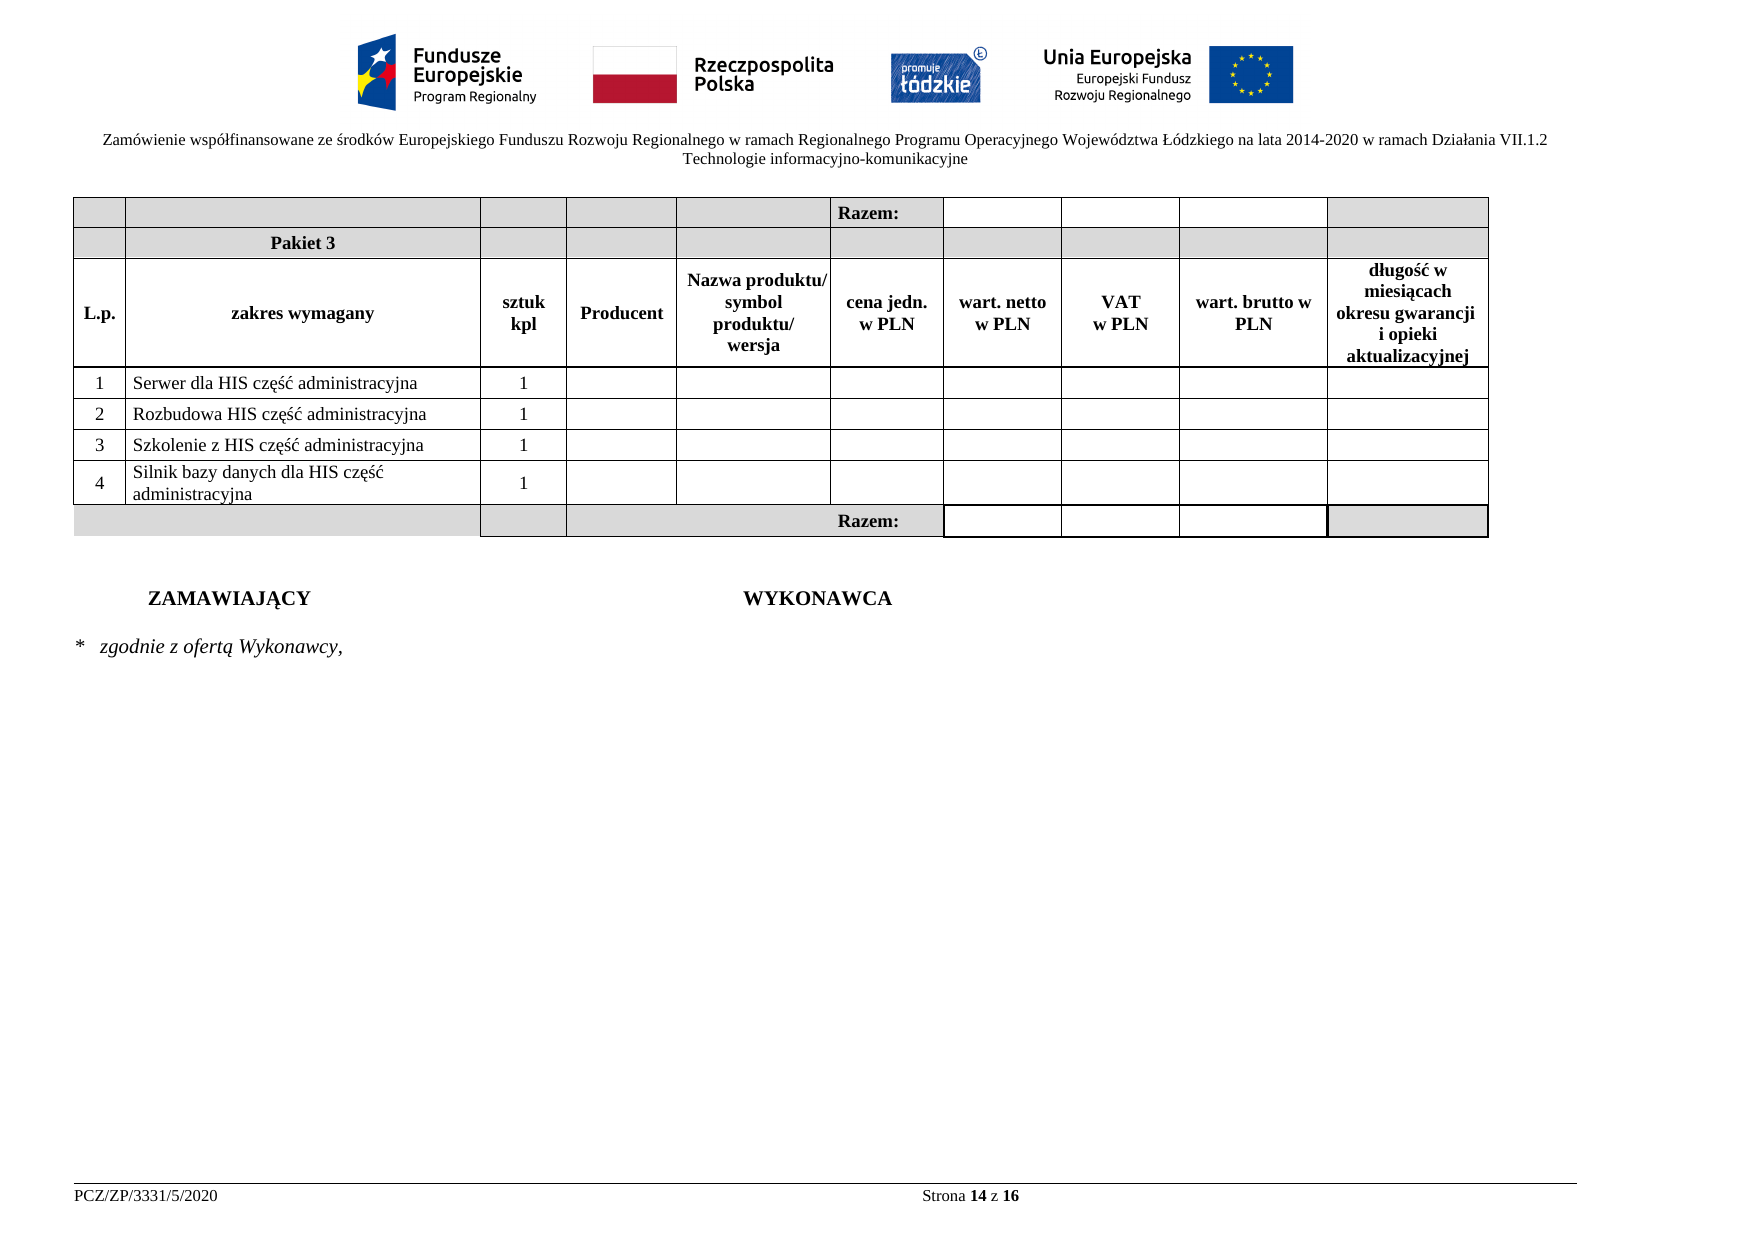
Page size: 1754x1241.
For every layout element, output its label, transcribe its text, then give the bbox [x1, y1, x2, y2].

table_cell [567, 198, 676, 227]
table_cell Rozbudowa HIS część administracyjna [126, 399, 480, 429]
table_cell [1328, 430, 1488, 460]
table_cell 2 [74, 399, 125, 429]
picture [339, 14, 1312, 130]
table_cell cena jedn. w PLN [831, 259, 943, 366]
table_cell [1062, 461, 1179, 504]
table_cell [945, 506, 1061, 536]
table_cell [831, 461, 943, 504]
table_cell [74, 198, 125, 227]
table_cell [1062, 198, 1179, 227]
table_cell VAT w PLN [1062, 259, 1179, 366]
table_cell Serwer dla HIS część administracyjna [126, 368, 480, 398]
table_cell [831, 430, 943, 460]
table_cell [677, 461, 830, 504]
table_cell długość w miesiącach okresu gwarancji i opieki aktualizacyjnej [1328, 259, 1488, 366]
table_cell Razem: [831, 198, 943, 227]
table_cell [1328, 461, 1488, 504]
table_cell wart. netto w PLN [944, 259, 1061, 366]
table_cell [831, 368, 943, 398]
table_cell [567, 368, 676, 398]
table_cell [1062, 430, 1179, 460]
table_cell [944, 399, 1061, 429]
table_cell [677, 228, 830, 257]
table_cell 1 [481, 368, 566, 398]
table_cell Silnik bazy danych dla HIS część administracyjna [126, 461, 480, 504]
table_cell [1180, 506, 1326, 536]
table_cell [125, 505, 480, 536]
table_cell [74, 228, 125, 257]
table_cell [1062, 228, 1179, 257]
table_cell [944, 228, 1061, 257]
table_cell [944, 198, 1061, 227]
table_cell [481, 228, 566, 257]
table_cell [1180, 368, 1327, 398]
table_cell [1328, 368, 1488, 398]
table_cell [944, 368, 1061, 398]
table_cell 1 [481, 399, 566, 429]
table_cell [944, 461, 1061, 504]
table_cell [567, 430, 676, 460]
table_cell [677, 430, 830, 460]
table_cell Pakiet 3 [126, 228, 480, 257]
table_cell [1328, 399, 1488, 429]
table_cell 1 [481, 430, 566, 460]
table_cell zakres wymagany [126, 259, 480, 366]
table_cell [74, 505, 125, 536]
table_cell [1180, 228, 1327, 257]
table_cell [481, 505, 566, 536]
table_cell [567, 399, 676, 429]
table_cell L.p. [74, 259, 125, 366]
table_cell [677, 198, 830, 227]
table_cell [1180, 198, 1327, 227]
table_cell [1180, 430, 1327, 460]
table_cell [1062, 506, 1179, 536]
text * zgodnie z ofertą Wykonawcy, [74, 634, 1577, 658]
table_cell Szkolenie z HIS część administracyjna [126, 430, 480, 460]
table_cell [831, 228, 943, 257]
table_cell [1328, 198, 1488, 227]
table_cell 1 [74, 368, 125, 398]
table_cell [831, 399, 943, 429]
table_cell Nazwa produktu/ symbol produktu/ wersja [677, 259, 830, 366]
table_cell Producent [567, 259, 676, 366]
table_cell [567, 505, 677, 536]
table_cell [1180, 399, 1327, 429]
table_cell Razem: [830, 505, 943, 536]
table_cell [677, 505, 830, 536]
table_cell [126, 198, 480, 227]
table_cell [677, 368, 830, 398]
table_cell [677, 399, 830, 429]
table_cell [1328, 228, 1488, 257]
table_cell [1329, 506, 1487, 536]
table_cell wart. brutto w PLN [1180, 259, 1327, 366]
table_cell 4 [74, 461, 125, 504]
table_cell [1180, 461, 1327, 504]
table_cell sztuk kpl [481, 259, 566, 366]
table_cell [567, 461, 676, 504]
text ZAMAWIAJĄCY WYKONAWCA [74, 586, 1577, 610]
table_cell 1 [481, 461, 566, 504]
table_cell [567, 228, 676, 257]
table_cell [944, 430, 1061, 460]
table_cell [1062, 399, 1179, 429]
table_cell 3 [74, 430, 125, 460]
table_cell [1062, 368, 1179, 398]
table_cell [481, 198, 566, 227]
